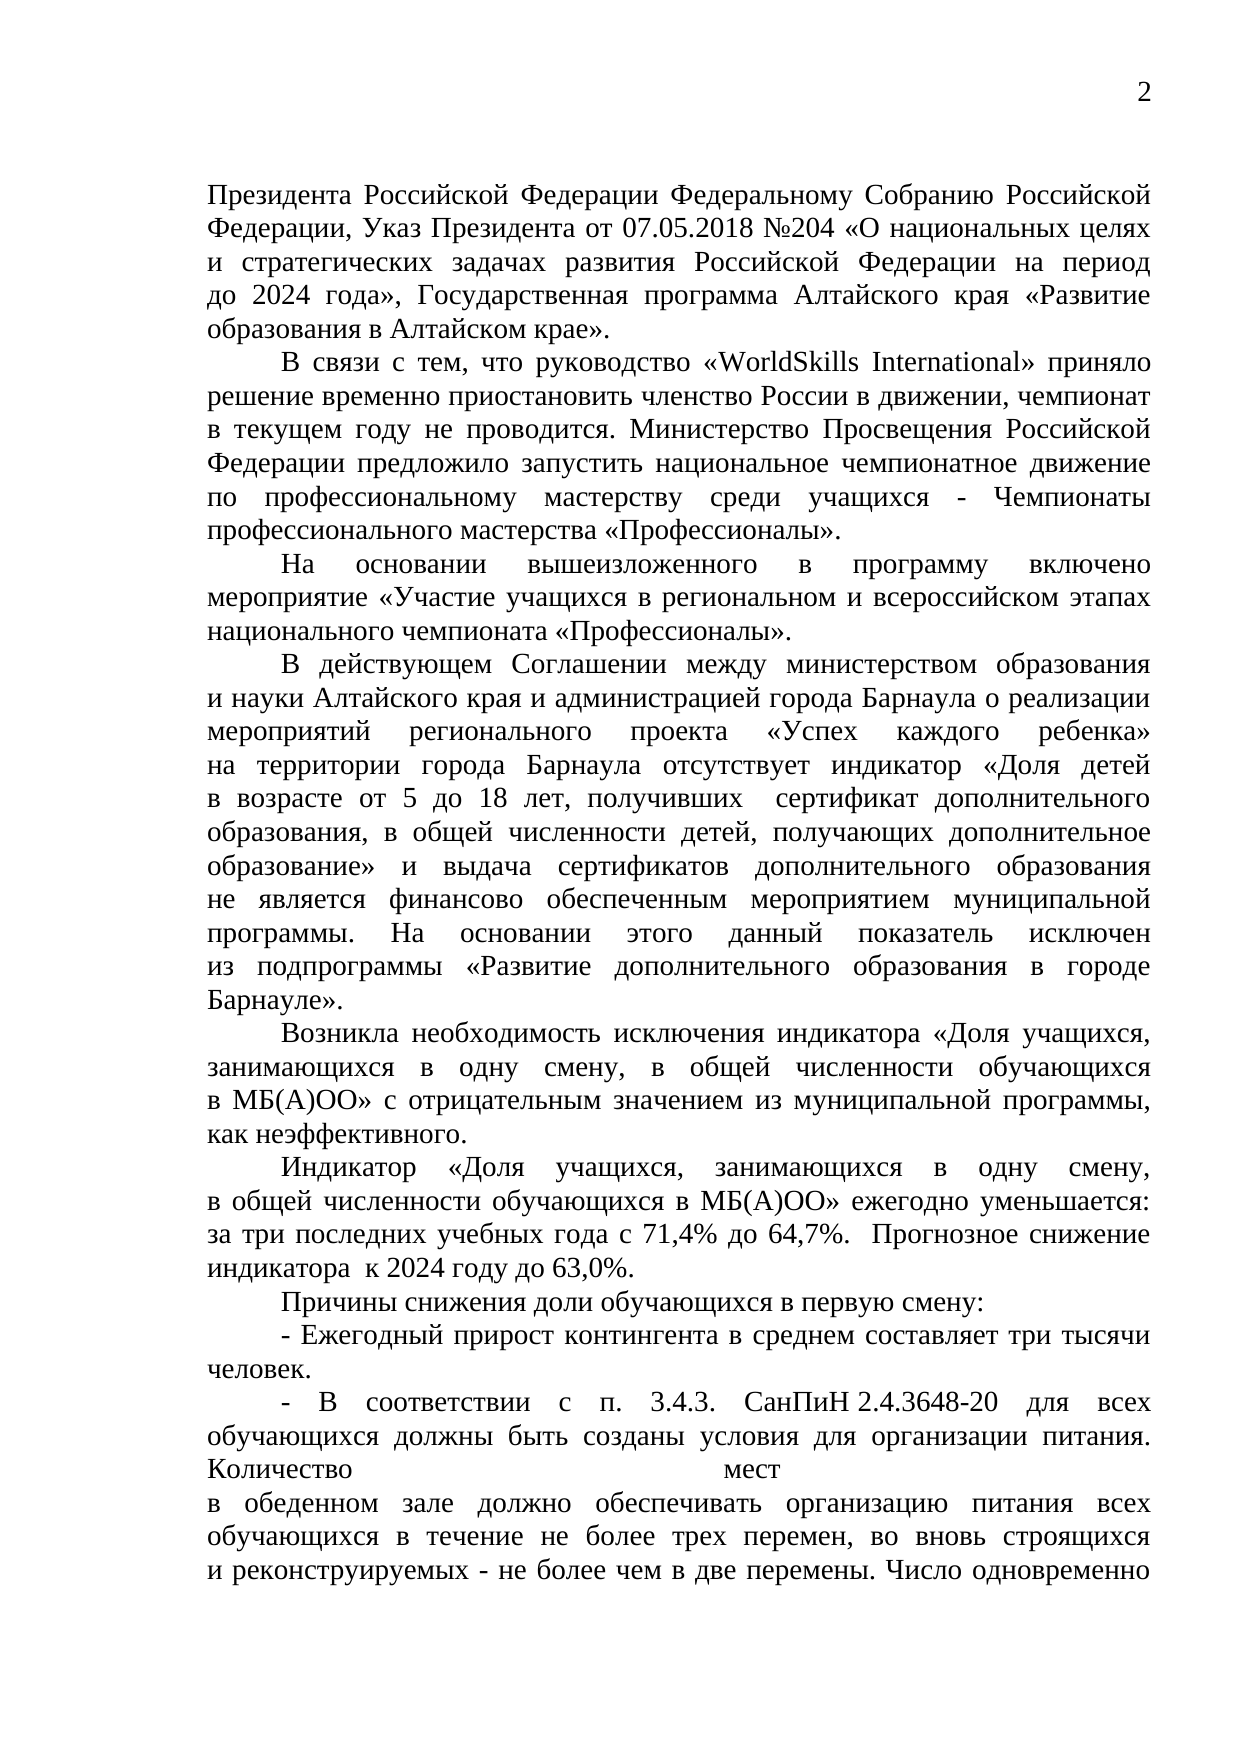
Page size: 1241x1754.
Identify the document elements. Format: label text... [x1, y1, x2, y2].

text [207, 177, 1152, 344]
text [207, 1384, 1152, 1586]
text В связи с тем, что руководство «WorldSkills International» приняло решение временно приостановить членство России в движении, чемпионат в текущем году не проводится. Министерство Просвещения Российской Федерации предложило запустить национальное чемпионатное движение по профессиональному мастерству среди учащихся - Чемпионаты профессионального мастерства «Профессионалы». [207, 344, 1152, 546]
text Возникла необходимость исключения индикатора «Доля учащихся, занимающихся в одну смену, в общей численности обучающихся в МБ(А)ОО» с отрицательным значением из муниципальной программы, как неэффективного. [207, 1015, 1152, 1149]
text Причины снижения доли обучающихся в первую смену: [207, 1284, 1152, 1317]
text На основании вышеизложенного в программу включено мероприятие «Участие учащихся в региональном и всероссийском этапах национального чемпионата «Профессионалы». [207, 546, 1152, 646]
text В действующем Соглашении между министерством образования и науки Алтайского края и администрацией города Барнаула о реализации мероприятий регионального проекта «Успех каждого ребенка» на территории города Барнаула отсутствует индикатор «Доля детей в возрасте от 5 до 18 лет, получивших сертификат дополнительного образования, в общей численности детей, получающих дополнительное образование» и выдача сертификатов дополнительного образования не является финансово обеспеченным мероприятием муниципальной программы. На основании этого данный показатель исключен из подпрограммы «Развитие дополнительного образования в городе Барнауле». [207, 646, 1152, 1015]
text Индикатор «Доля учащихся, занимающихся в одну смену, в общей численности обучающихся в МБ(А)ОО» ежегодно уменьшается: за три последних учебных года с 71,4% до 64,7%. Прогнозное снижение индикатора к 2024 году до 63,0%. [207, 1149, 1152, 1284]
text - Ежегодный прирост контингента в среднем составляет три тысячи человек. [207, 1317, 1152, 1384]
